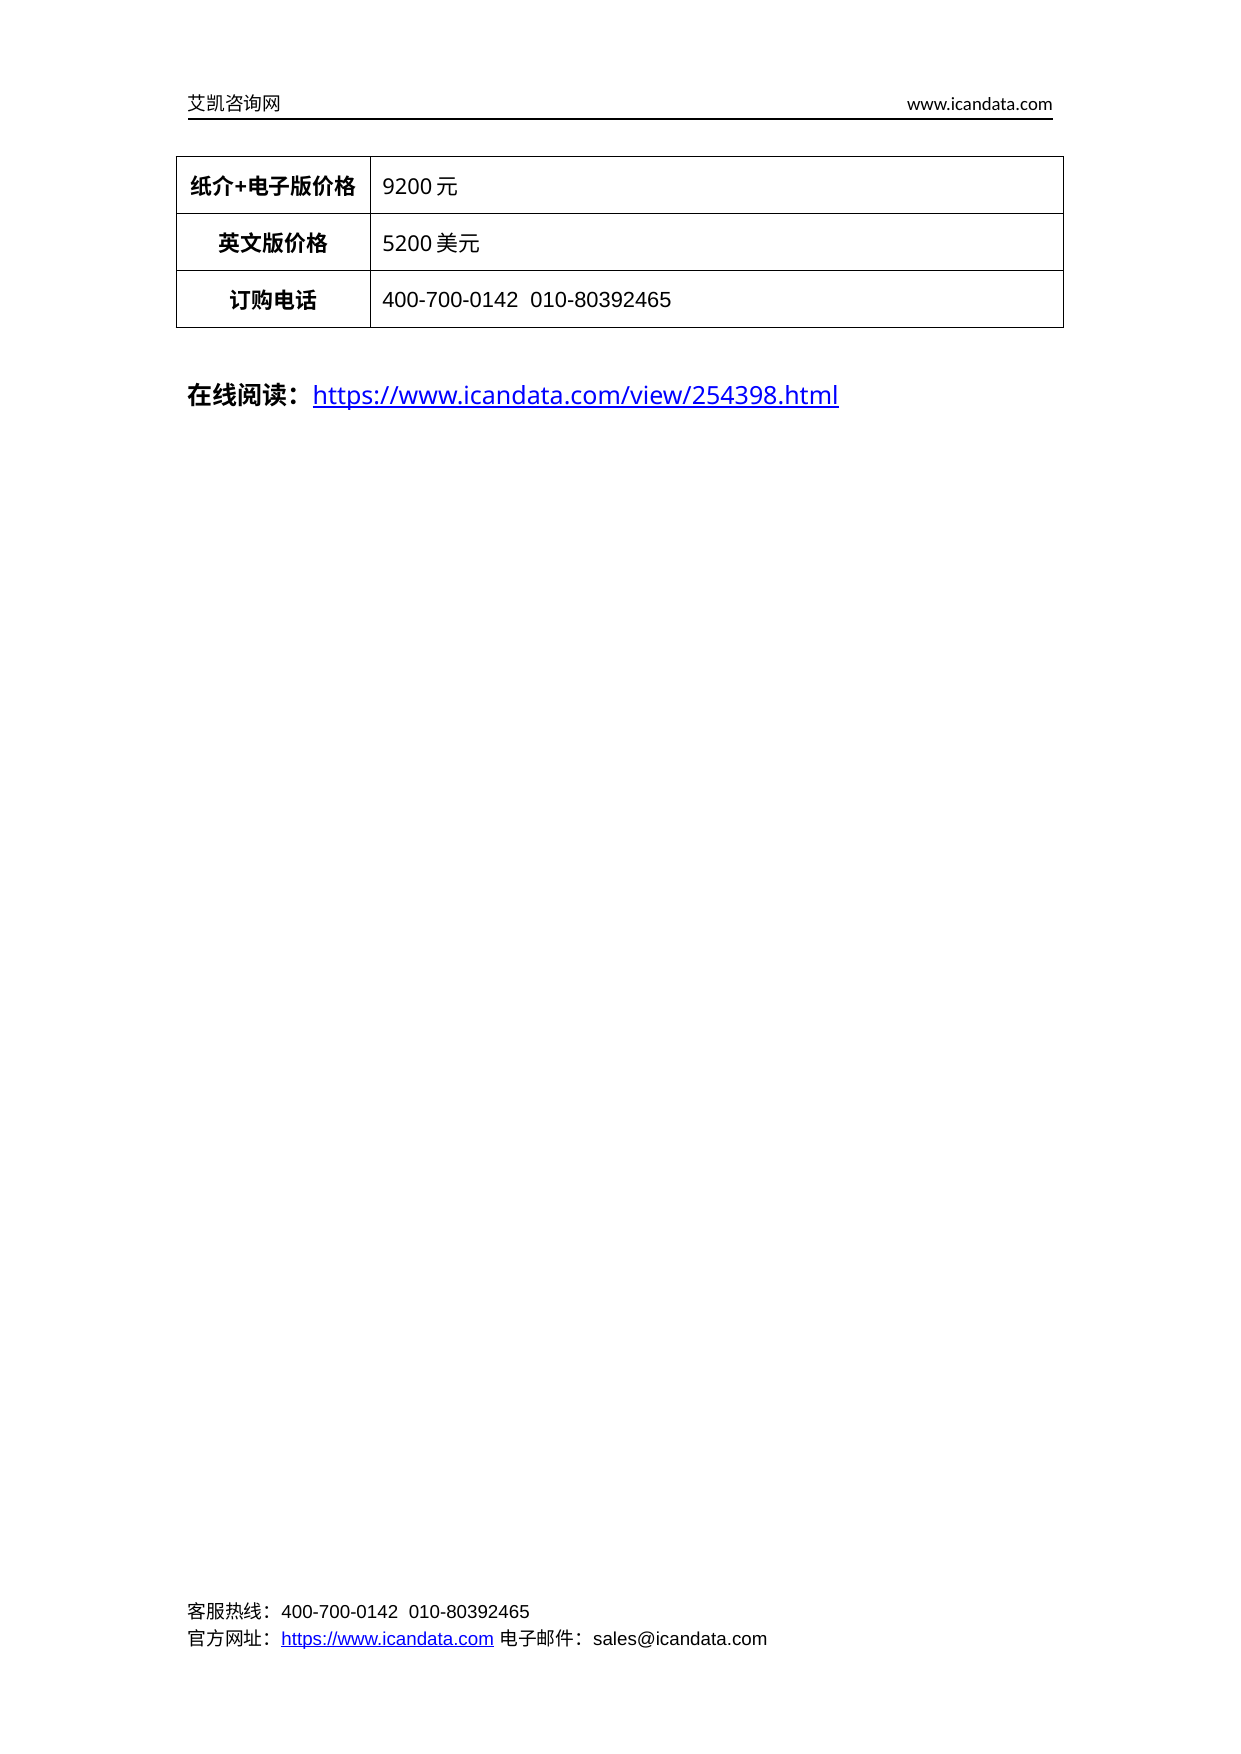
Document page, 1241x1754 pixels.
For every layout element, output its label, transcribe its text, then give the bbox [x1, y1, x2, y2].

table_cell 纸介+电子版价格 [177, 157, 370, 213]
table_cell 英文版价格 [177, 214, 370, 270]
table_cell 400-700-0142 010-80392465 [371, 271, 1063, 327]
text 在线阅读：https://www.icandata.com/view/254398.html [187, 361, 1053, 426]
table_cell 9200元 [371, 157, 1063, 213]
table_cell 订购电话 [177, 271, 370, 327]
table_cell 5200美元 [371, 214, 1063, 270]
